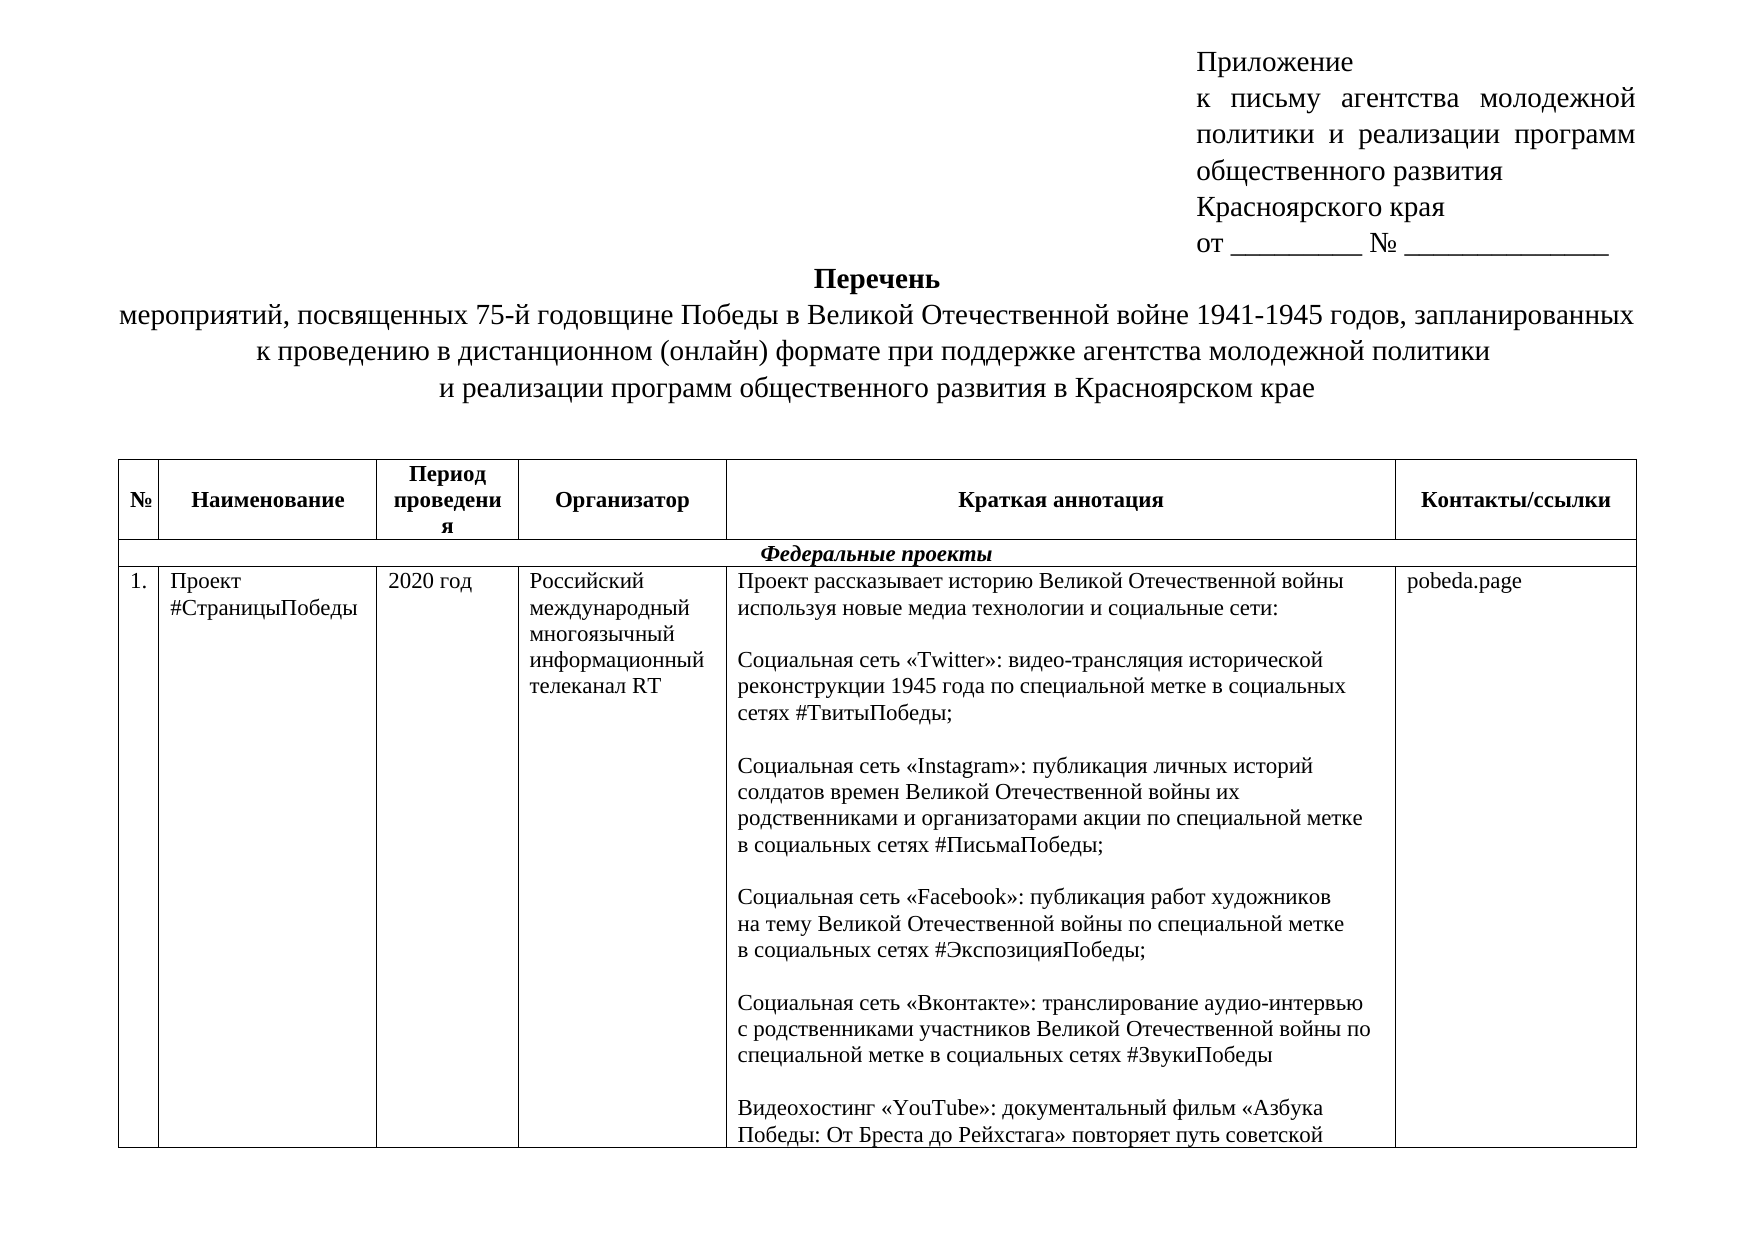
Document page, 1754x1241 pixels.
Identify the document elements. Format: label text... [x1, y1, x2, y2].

table_cell [119, 567, 158, 1147]
text от _________ № ______________ [1196, 225, 1636, 259]
text к письму агентства молодежной политики и реализации программ общественного развития [1196, 81, 1636, 186]
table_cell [727, 567, 1395, 1147]
table_header Контакты/ссылки [1396, 460, 1636, 539]
table_header Краткая аннотация [727, 460, 1395, 539]
text Красноярского края [1196, 189, 1636, 222]
text Приложение [1196, 44, 1636, 78]
table_cell pobeda.page [1396, 567, 1636, 1147]
table_cell 2020 год [377, 567, 518, 1147]
table_cell Федеральные проекты [119, 540, 1636, 566]
table_header Наименование [159, 460, 376, 539]
table_header № [119, 460, 158, 539]
text Перечень [118, 261, 1636, 295]
table_header Период проведения [377, 460, 518, 539]
table_header Организатор [519, 460, 726, 539]
text мероприятий, посвященных 75-й годовщине Победы в Великой Отечественной войне 1941-1945 годов, запланированных к проведению в дистанционном (онлайн) формате при поддержке агентства молодежной политики и реализации программ общественного развития в Красноярском крае [118, 297, 1636, 403]
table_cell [519, 567, 726, 1147]
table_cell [159, 567, 376, 1147]
